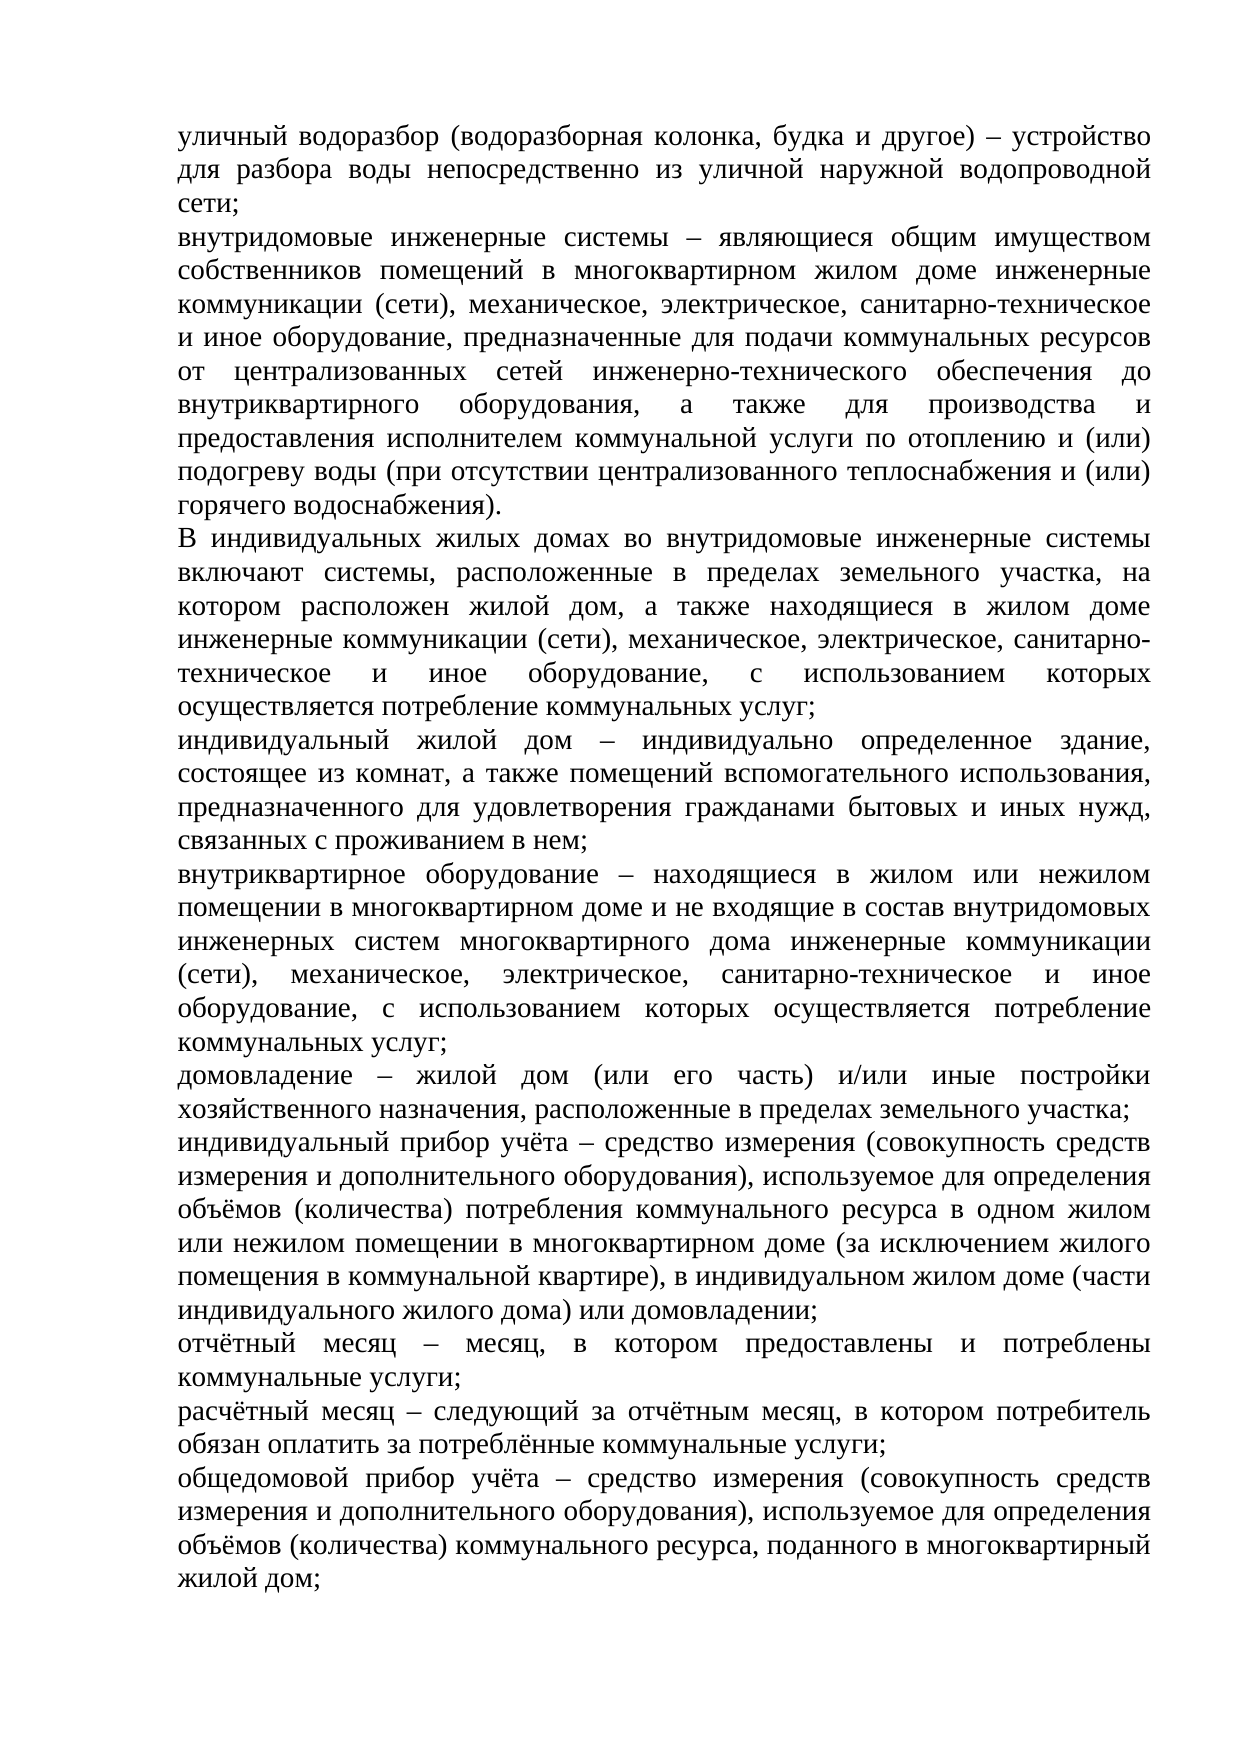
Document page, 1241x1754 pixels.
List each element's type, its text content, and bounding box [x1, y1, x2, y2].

text В индивидуальных жилых домах во внутридомовые инженерные системы включают системы, расположенные в пределах земельного участка, на котором расположен жилой дом, а также находящиеся в жилом доме инженерные коммуникации (сети), механическое, электрическое, санитарно-техническое и иное оборудование, с использованием которых осуществляется потребление коммунальных услуг; [177, 521, 1152, 722]
text внутриквартирное оборудование – находящиеся в жилом или нежилом помещении в многоквартирном доме и не входящие в состав внутридомовых инженерных систем многоквартирного дома инженерные коммуникации (сети), механическое, электрическое, санитарно-техническое и иное оборудование, с использованием которых осуществляется потребление коммунальных услуг; [177, 856, 1152, 1057]
text расчётный месяц – следующий за отчётным месяц, в котором потребитель обязан оплатить за потреблённые коммунальные услуги; [177, 1393, 1152, 1460]
text отчётный месяц – месяц, в котором предоставлены и потреблены коммунальные услуги; [177, 1326, 1152, 1393]
text индивидуальный прибор учёта – средство измерения (совокупность средств измерения и дополнительного оборудования), используемое для определения объёмов (количества) потребления коммунального ресурса в одном жилом или нежилом помещении в многоквартирном доме (за исключением жилого помещения в коммунальной квартире), в индивидуальном жилом доме (части индивидуального жилого дома) или домовладении; [177, 1124, 1152, 1326]
text домовладение – жилой дом (или его часть) и/или иные постройки хозяйственного назначения, расположенные в пределах земельного участка; [177, 1057, 1152, 1124]
text индивидуальный жилой дом – индивидуально определенное здание, состоящее из комнат, а также помещений вспомогательного использования, предназначенного для удовлетворения гражданами бытовых и иных нужд, связанных с проживанием в нем; [177, 722, 1152, 856]
text уличный водоразбор (водоразборная колонка, будка и другое) – устройство для разбора воды непосредственно из уличной наружной водопроводной сети; [177, 118, 1152, 219]
text общедомовой прибор учёта – средство измерения (совокупность средств измерения и дополнительного оборудования), используемое для определения объёмов (количества) коммунального ресурса, поданного в многоквартирный жилой дом; [177, 1460, 1152, 1594]
text внутридомовые инженерные системы – являющиеся общим имуществом собственников помещений в многоквартирном жилом доме инженерные коммуникации (сети), механическое, электрическое, санитарно-техническое и иное оборудование, предназначенные для подачи коммунальных ресурсов от централизованных сетей инженерно-технического обеспечения до внутриквартирного оборудования, а также для производства и предоставления исполнителем коммунальной услуги по отоплению и (или) подогреву воды (при отсутствии централизованного теплоснабжения и (или) горячего водоснабжения). [177, 219, 1152, 521]
